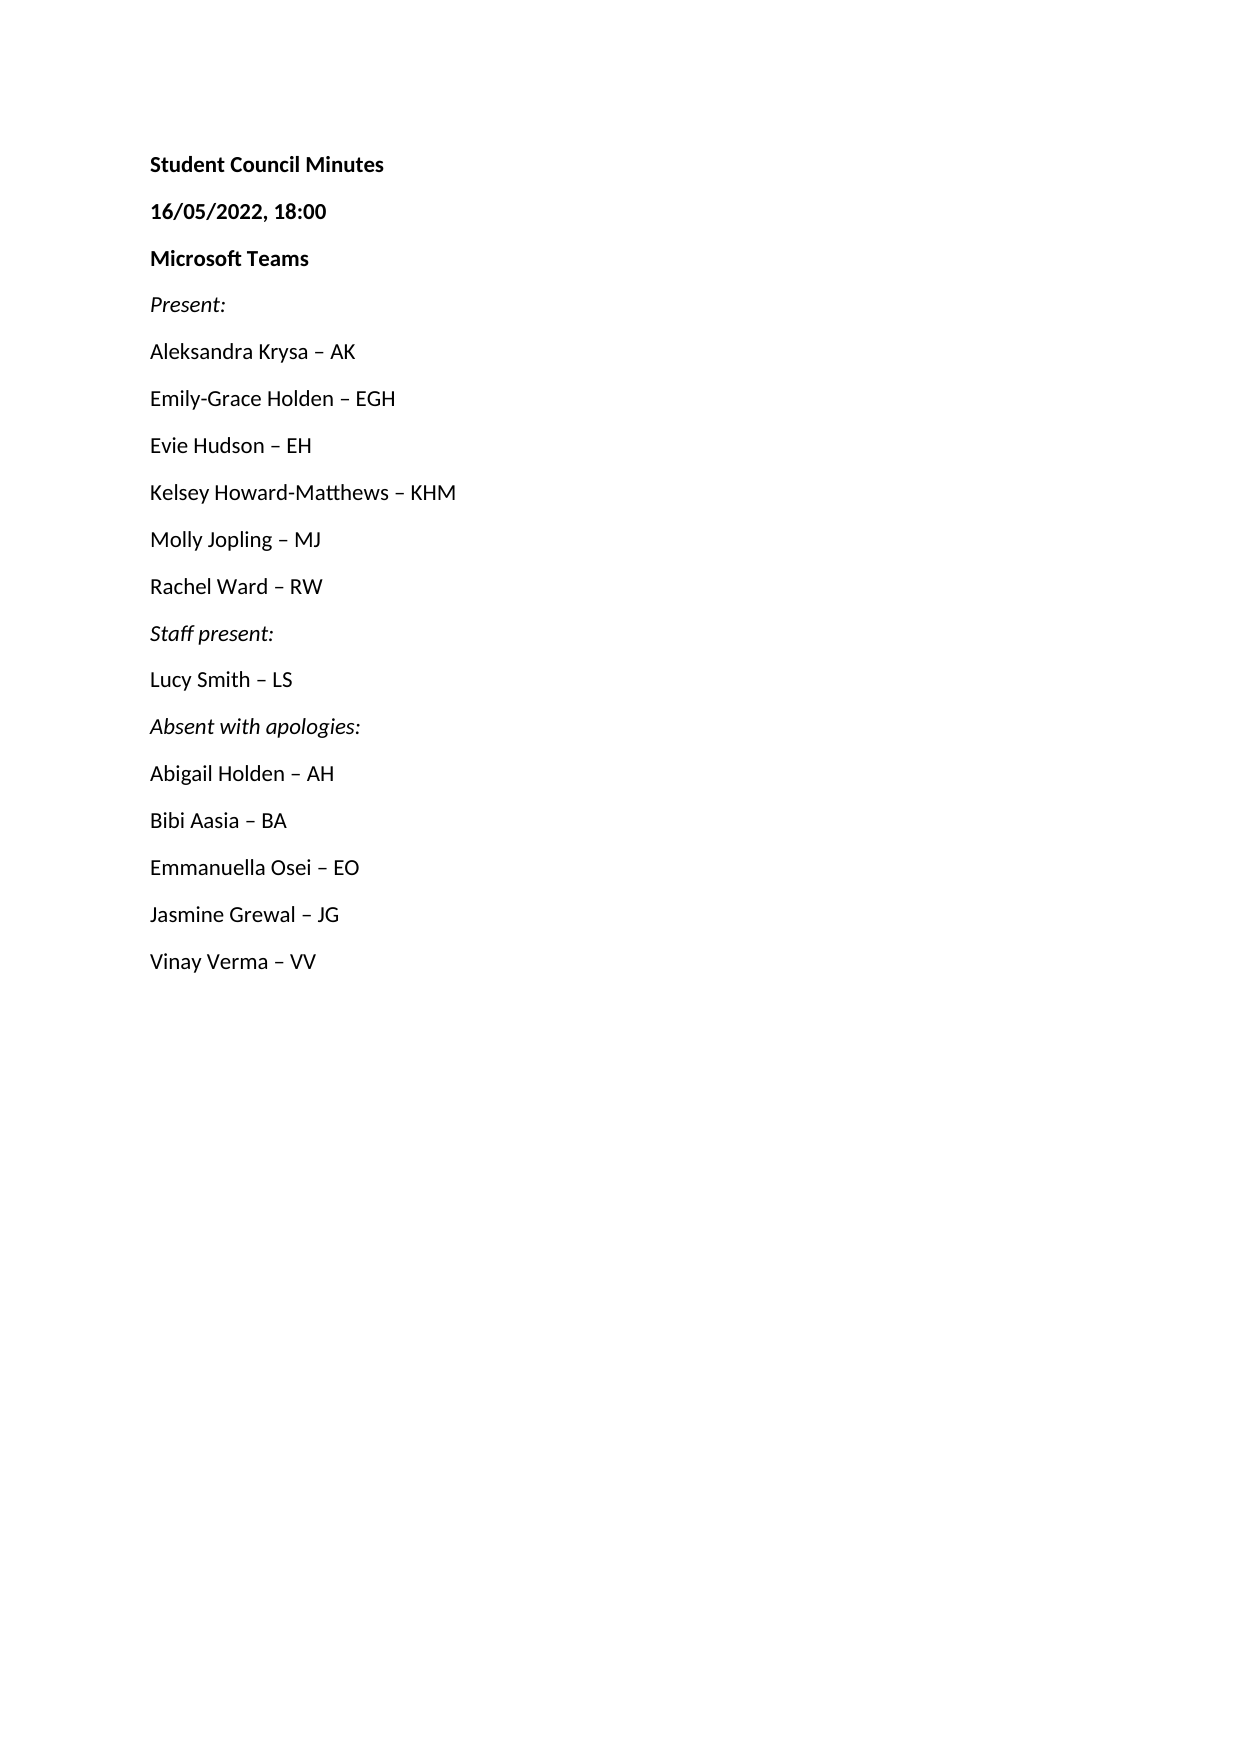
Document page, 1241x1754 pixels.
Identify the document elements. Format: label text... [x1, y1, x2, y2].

text Lucy Smith – LS [150, 666, 1090, 694]
text 16/05/2022, 18:00 [150, 197, 1090, 225]
text Molly Jopling – MJ [150, 525, 1090, 553]
text Staff present: [150, 619, 1090, 647]
text Present: [150, 291, 1090, 319]
text Bibi Aasia – BA [150, 806, 1090, 834]
text Microsoft Teams [150, 244, 1090, 272]
text Kelsey Howard-Matthews – KHM [150, 478, 1090, 506]
text Emily-Grace Holden – EGH [150, 384, 1090, 412]
text Aleksandra Krysa – AK [150, 337, 1090, 366]
text Student Council Minutes [150, 150, 1090, 178]
text Vinay Verma – VV [150, 947, 1090, 975]
text Evie Hudson – EH [150, 431, 1090, 459]
text Emmanuella Osei – EO [150, 853, 1090, 881]
text Abigail Holden – AH [150, 759, 1090, 787]
text Jasmine Grewal – JG [150, 900, 1090, 928]
text Rachel Ward – RW [150, 572, 1090, 600]
text Absent with apologies: [150, 712, 1090, 741]
